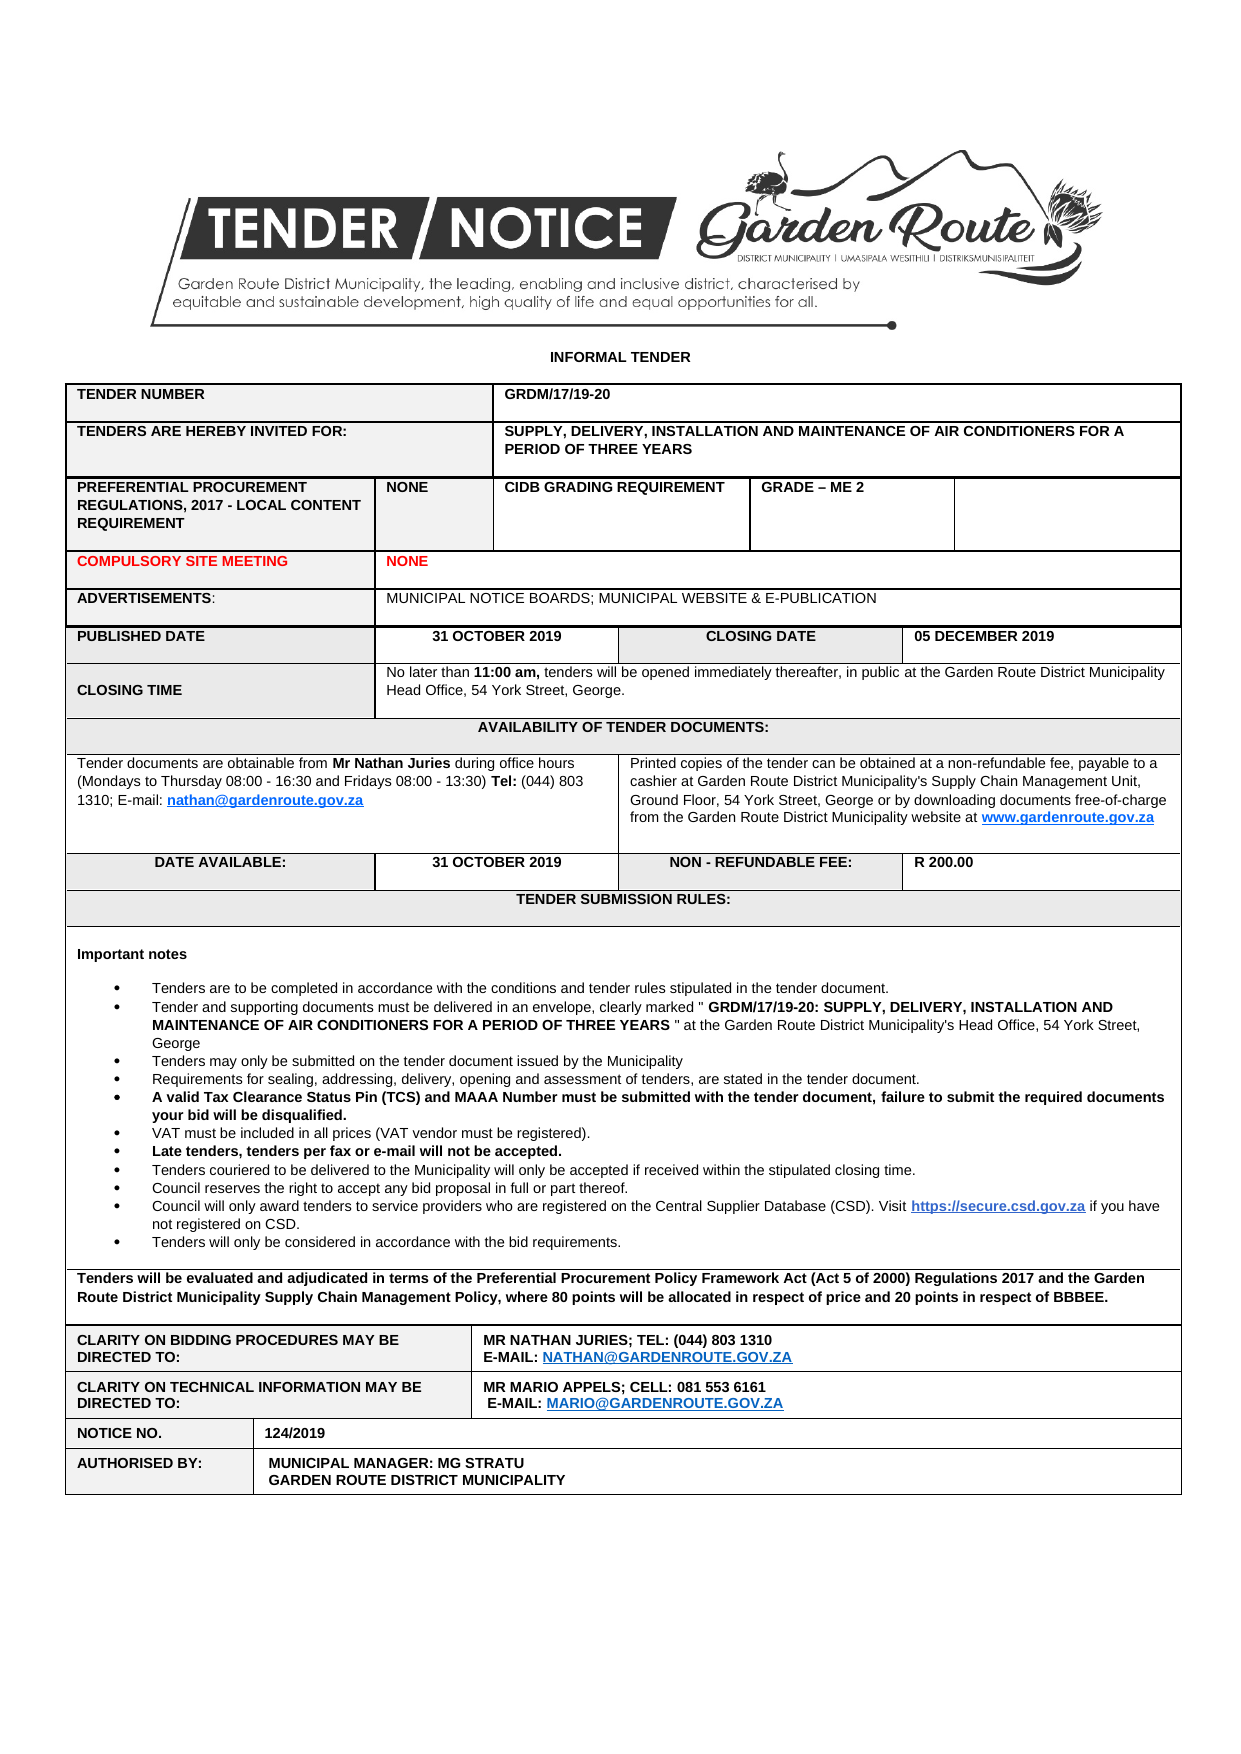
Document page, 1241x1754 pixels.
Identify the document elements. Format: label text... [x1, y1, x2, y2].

table_header TENDER NUMBER [67, 385, 492, 421]
table_cell GRADE – ME 2 [751, 479, 954, 550]
table_cell PUBLISHED DATE [66, 628, 374, 663]
table_cell CLOSING TIME [66, 663, 374, 717]
table_cell NON - REFUNDABLE FEE: [619, 854, 902, 889]
table_cell TENDER SUBMISSION RULES: [66, 890, 1181, 926]
table_cell MR MARIO APPELS; CELL: 081 553 6161 E-MAIL: MARIO@GARDENROUTE.GOV.ZA [472, 1372, 1181, 1418]
table_cell [955, 479, 1180, 550]
table_cell MUNICIPAL MANAGER: MG STRATU GARDEN ROUTE DISTRICT MUNICIPALITY [254, 1449, 1181, 1494]
table_cell NONE [376, 479, 493, 550]
table_cell NOTICE NO. [66, 1419, 253, 1447]
table_header MR NATHAN JURIES; TEL: (044) 803 1310 E-MAIL: NATHAN@GARDENROUTE.GOV.ZA [472, 1326, 1181, 1371]
table_cell CIDB GRADING REQUIREMENT [494, 479, 749, 550]
table_cell Important notes Tenders are to be completed in accordance with the conditions and tender rules stipulated in the tender document. Tender and supporting documents must be delivered in an envelope, clearly marked " GRDM/17/19-20: SUPPLY, DELIVERY, INSTALLATION AND MAINTENANCE OF AIR CONDITIONERS FOR A PERIOD OF THREE YEARS " at the Garden Route District Municipality's Head Office, 54 York Street, George Tenders may only be submitted on the tender document issued by the Municipality Requirements for sealing, addressing, delivery, opening and assessment of tenders, are stated in the tender document. A valid Tax Clearance Status Pin (TCS) and MAAA Number must be submitted with the tender document, failure to submit the required documents your bid will be disqualified. VAT must be included in all prices (VAT vendor must be registered). Late tenders, tenders per fax or e-mail will not be accepted. Tenders couriered to be delivered to the Municipality will only be accepted if received within the stipulated closing time. Council reserves the right to accept any bid proposal in full or part thereof. Council will only award tenders to service providers who are registered on the Central Supplier Database (CSD). Visit https://secure.csd.gov.za if you have not registered on CSD. Tenders will only be considered in accordance with the bid requirements. [66, 926, 1181, 1269]
table_cell CLARITY ON TECHNICAL INFORMATION MAY BE DIRECTED TO: [66, 1372, 471, 1418]
picture [150, 150, 1104, 330]
table_cell NONE [376, 552, 1180, 588]
table_cell AVAILABILITY OF TENDER DOCUMENTS: [66, 718, 1181, 754]
text INFORMAL TENDER [150, 348, 1090, 365]
table_header CLARITY ON BIDDING PROCEDURES MAY BE DIRECTED TO: [66, 1326, 471, 1371]
table_cell Tender documents are obtainable from Mr Nathan Juries during office hours (Mondays to Thursday 08:00 - 16:30 and Fridays 08:00 - 13:30) Tel: (044) 803 1310; E-mail: nathan@gardenroute.gov.za [66, 754, 618, 853]
table_cell 31 OCTOBER 2019 [376, 854, 618, 889]
table_cell Printed copies of the tender can be obtained at a non-refundable fee, payable to a cashier at Garden Route District Municipality's Supply Chain Management Unit, Ground Floor, 54 York Street, George or by downloading documents free-of-charge from the Garden Route District Municipality website at www.gardenroute.gov.za [619, 754, 1181, 853]
table_cell CLOSING DATE [619, 628, 902, 663]
table_cell No later than 11:00 am, tenders will be opened immediately thereafter, in public at the Garden Route District Municipality Head Office, 54 York Street, George. [376, 663, 1181, 717]
table_cell SUPPLY, DELIVERY, INSTALLATION AND MAINTENANCE OF AIR CONDITIONERS FOR A PERIOD OF THREE YEARS [494, 423, 1180, 476]
table_cell Tenders will be evaluated and adjudicated in terms of the Preferential Procurement Policy Framework Act (Act 5 of 2000) Regulations 2017 and the Garden Route District Municipality Supply Chain Management Policy, where 80 points will be allocated in respect of price and 20 points in respect of BBBEE. [66, 1269, 1181, 1324]
table_header GRDM/17/19-20 [494, 385, 1180, 421]
table_cell R 200.00 [903, 853, 1181, 889]
table_cell TENDERS ARE HEREBY INVITED FOR: [67, 423, 492, 476]
table_cell MUNICIPAL NOTICE BOARDS; MUNICIPAL WEBSITE & E-PUBLICATION [376, 590, 1180, 625]
table_cell 05 DECEMBER 2019 [903, 628, 1181, 663]
table_cell 31 OCTOBER 2019 [376, 628, 618, 663]
table_cell PREFERENTIAL PROCUREMENT REGULATIONS, 2017 - LOCAL CONTENT REQUIREMENT [67, 479, 374, 550]
table_cell AUTHORISED BY: [66, 1449, 253, 1494]
table_cell ADVERTISEMENTS: [67, 590, 374, 625]
table_cell COMPULSORY SITE MEETING [67, 552, 374, 588]
table_cell DATE AVAILABLE: [66, 853, 374, 889]
table_cell 124/2019 [254, 1419, 1181, 1447]
